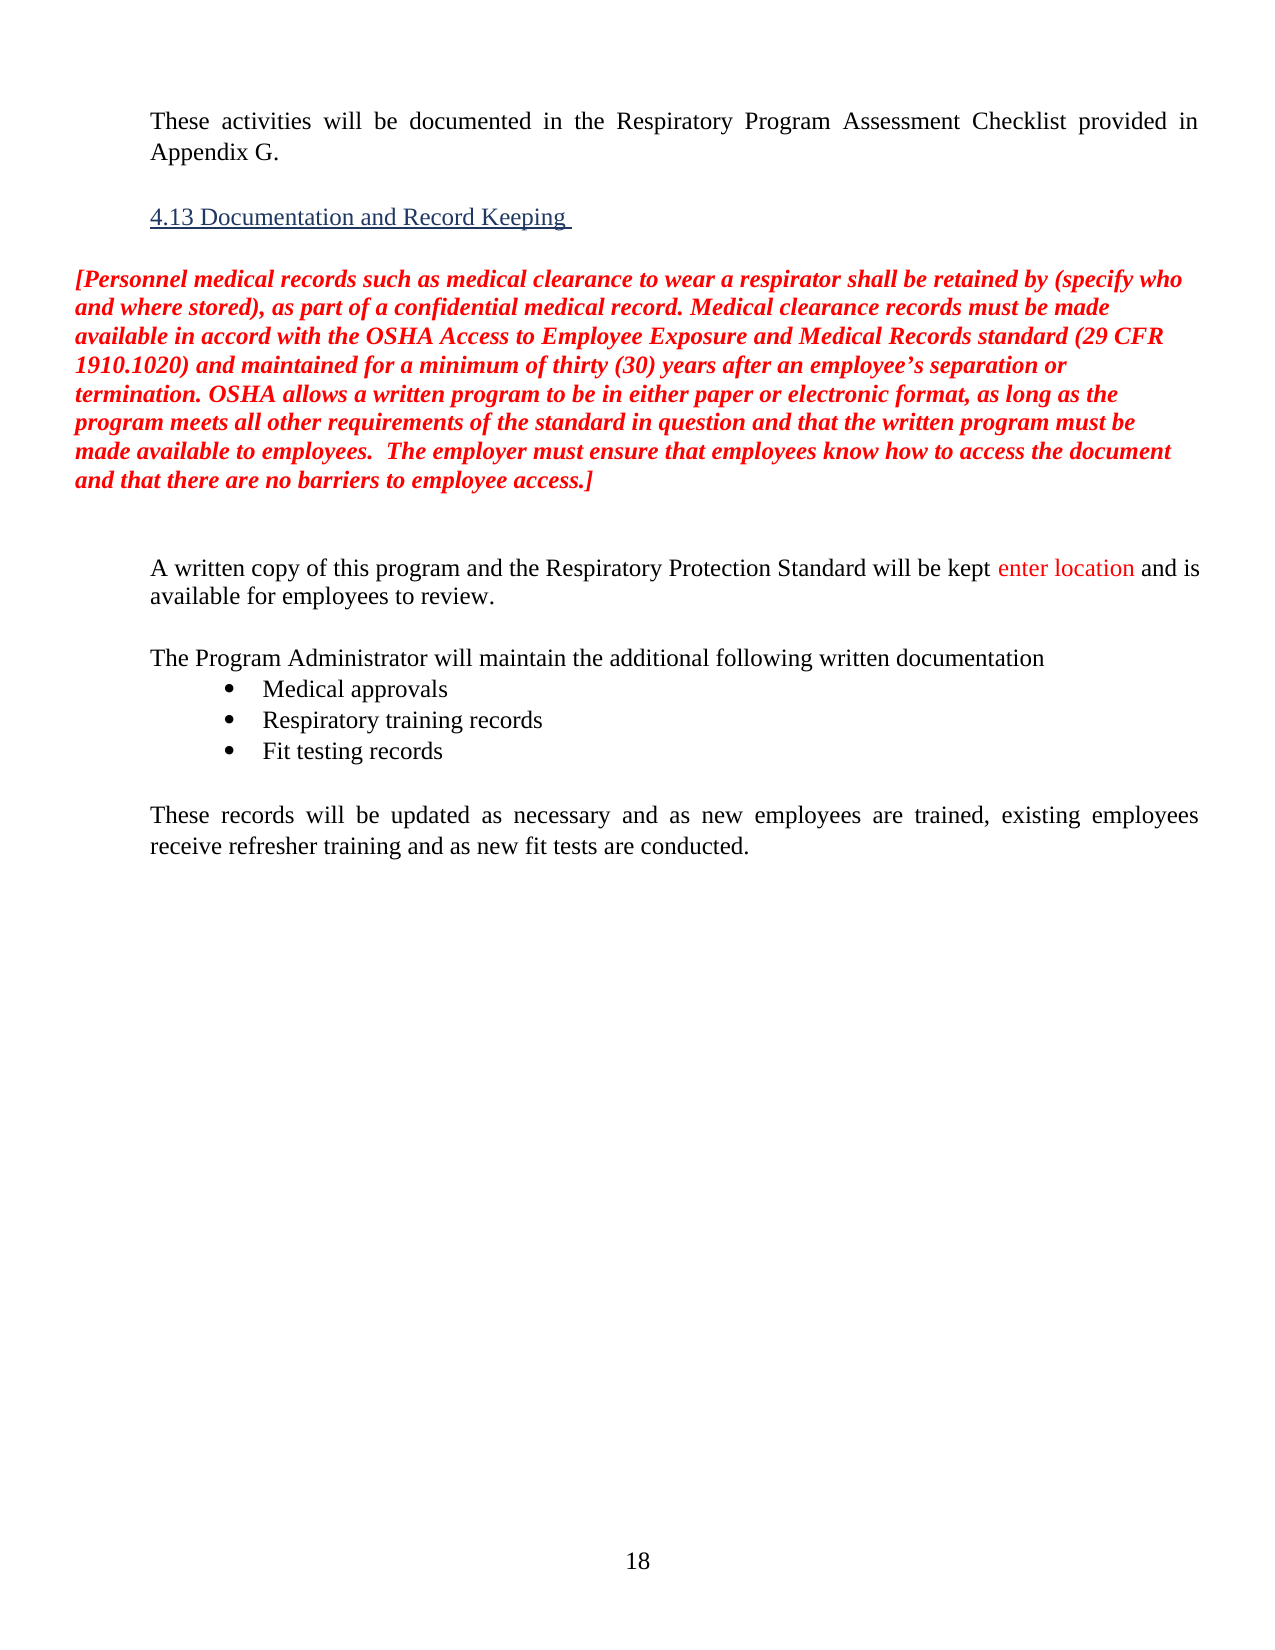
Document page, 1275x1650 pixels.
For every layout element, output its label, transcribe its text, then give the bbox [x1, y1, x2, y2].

list Fit testing records [225, 736, 1200, 765]
text These records will be updated as necessary and as new employees are trained, existing employees receive refresher training and as new fit tests are conducted. [150, 800, 1200, 860]
text The Program Administrator will maintain the additional following written documentation [150, 643, 1200, 672]
list Respiratory training records [225, 705, 1200, 734]
text These activities will be documented in the Respiratory Program Assessment Checklist provided in Appendix G. [150, 106, 1200, 166]
subtitle 4.13 Documentation and Record Keeping [75, 202, 1200, 231]
list Medical approvals [225, 674, 1200, 703]
text A written copy of this program and the Respiratory Protection Standard will be kept enter location and is available for employees to review. [150, 553, 1200, 610]
text [Personnel medical records such as medical clearance to wear a respirator shall be retained by (specify who and where stored), as part of a confidential medical record. Medical clearance records must be made available in accord with the OSHA Access to Employee Exposure and Medical Records standard (29 CFR 1910.1020) and maintained for a minimum of thirty (30) years after an employee’s separation or termination. OSHA allows a written program to be in either paper or electronic format, as long as the program meets all other requirements of the standard in question and that the written program must be made available to employees. The employer must ensure that employees know how to access the document and that there are no barriers to employee access.] [75, 264, 1200, 494]
